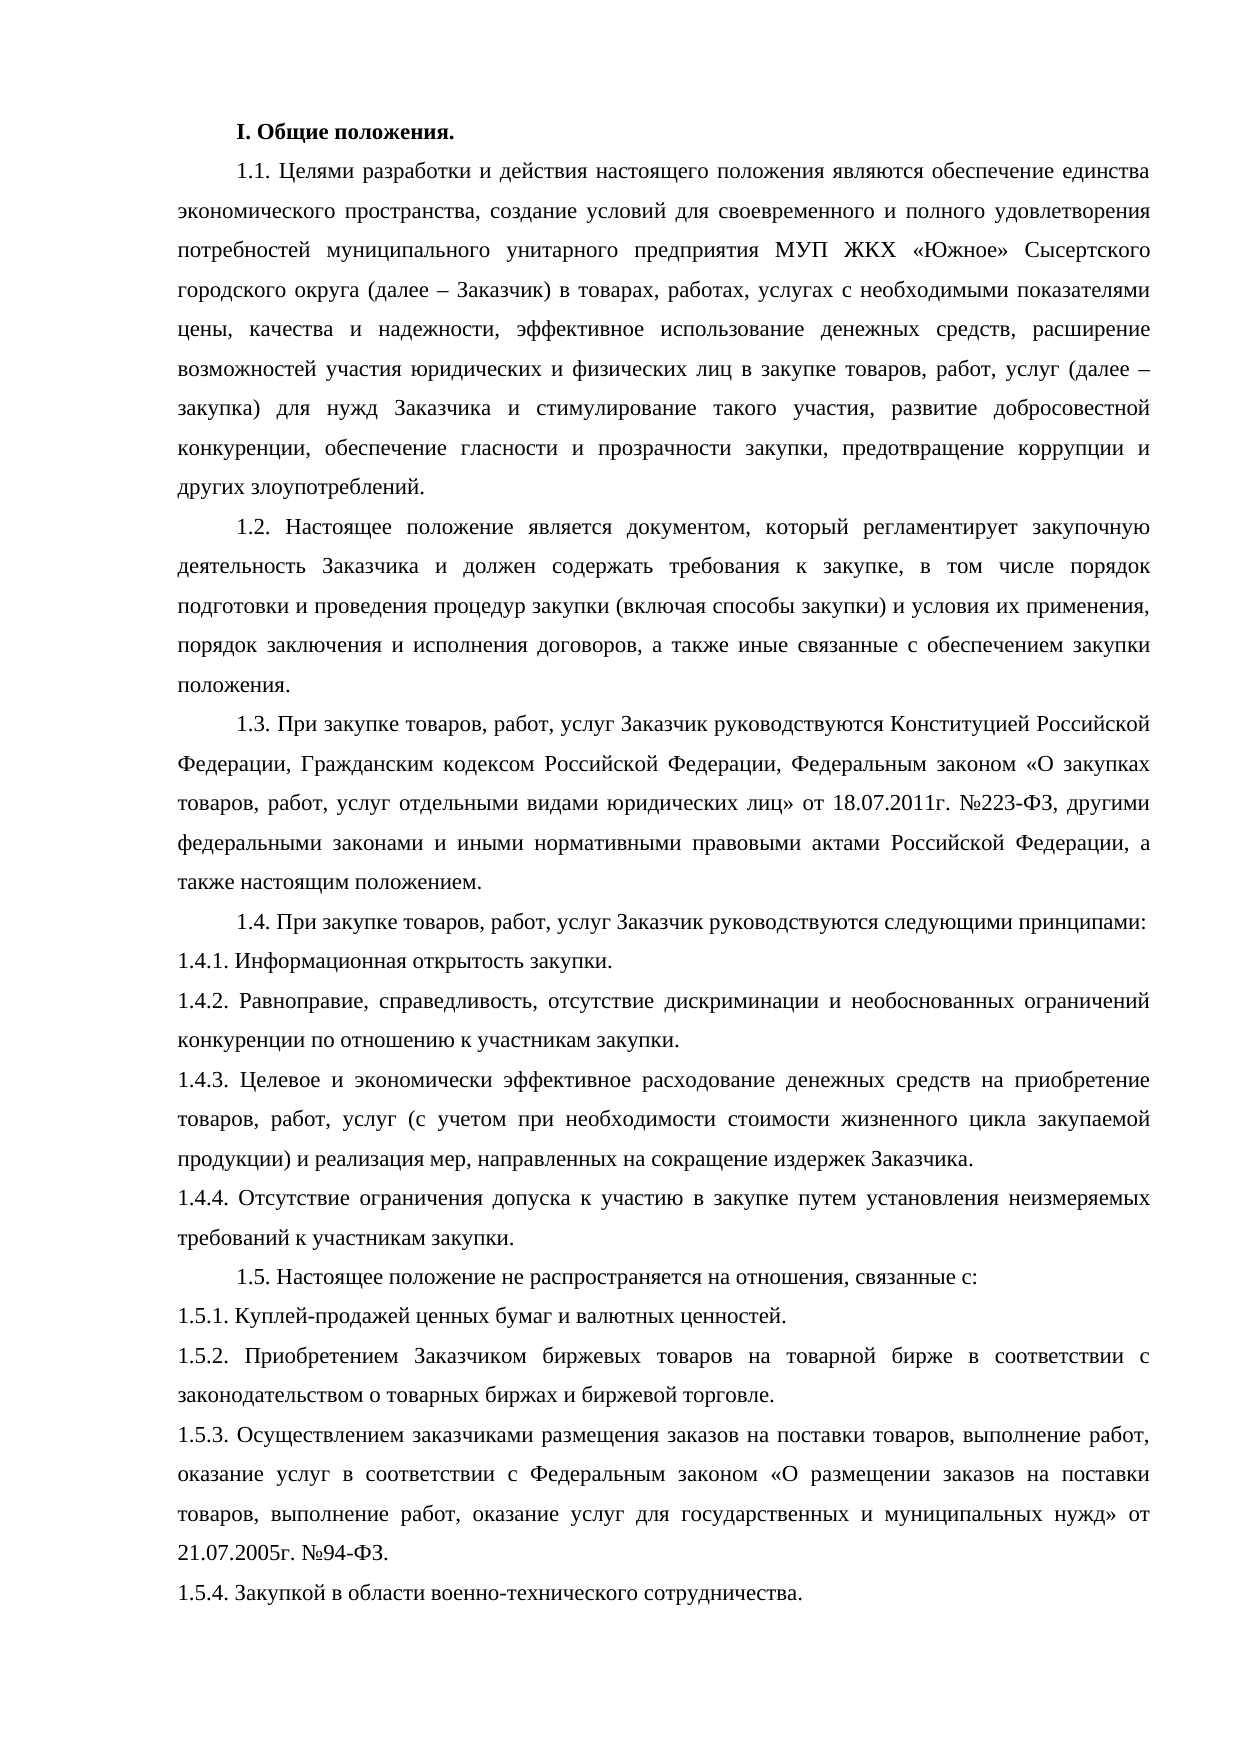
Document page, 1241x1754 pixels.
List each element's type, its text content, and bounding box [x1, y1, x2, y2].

text 1.4.3. Целевое и экономически эффективное расходование денежных средств на приобретение товаров, работ, услуг (с учетом при необходимости стоимости жизненного цикла закупаемой продукции) и реализация мер, направленных на сокращение издержек Заказчика. [177, 1066, 1152, 1171]
text 1.2. Настоящее положение является документом, который регламентирует закупочную деятельность Заказчика и должен содержать требования к закупке, в том числе порядок подготовки и проведения процедур закупки (включая способы закупки) и условия их применения, порядок заключения и исполнения договоров, а также иные связанные с обеспечением закупки положения. [177, 513, 1152, 697]
text 1.5. Настоящее положение не распространяется на отношения, связанные с: [177, 1263, 1152, 1289]
text 1.5.4. Закупкой в области военно-технического сотрудничества. [177, 1579, 1152, 1605]
text 1.4.1. Информационная открытость закупки. [177, 947, 1152, 973]
text 1.5.3. Осуществлением заказчиками размещения заказов на поставки товаров, выполнение работ, оказание услуг в соответствии с Федеральным законом «О размещении заказов на поставки товаров, выполнение работ, оказание услуг для государственных и муниципальных нужд» от 21.07.2005г. №94-ФЗ. [177, 1421, 1152, 1566]
text I. Общие положения. [177, 118, 1152, 144]
text 1.5.2. Приобретением Заказчиком биржевых товаров на товарной бирже в соответствии с законодательством о товарных биржах и биржевой торговле. [177, 1342, 1152, 1408]
text 1.4.4. Отсутствие ограничения допуска к участию в закупке путем установления неизмеряемых требований к участникам закупки. [177, 1184, 1152, 1250]
text 1.1. Целями разработки и действия настоящего положения являются обеспечение единства экономического пространства, создание условий для своевременного и полного удовлетворения потребностей муниципального унитарного предприятия МУП ЖКХ «Южное» Сысертского городского округа (далее – Заказчик) в товарах, работах, услугах с необходимыми показателями цены, качества и надежности, эффективное использование денежных средств, расширение возможностей участия юридических и физических лиц в закупке товаров, работ, услуг (далее – закупка) для нужд Заказчика и стимулирование такого участия, развитие добросовестной конкуренции, обеспечение гласности и прозрачности закупки, предотвращение коррупции и других злоупотреблений. [177, 158, 1152, 500]
text 1.4. При закупке товаров, работ, услуг Заказчик руководствуются следующими принципами: [177, 908, 1152, 934]
text 1.3. При закупке товаров, работ, услуг Заказчик руководствуются Конституцией Российской Федерации, Гражданским кодексом Российской Федерации, Федеральным законом «О закупках товаров, работ, услуг отдельными видами юридических лиц» от 18.07.2011г. №223-ФЗ, другими федеральными законами и иными нормативными правовыми актами Российской Федерации, а также настоящим положением. [177, 710, 1152, 894]
text 1.4.2. Равноправие, справедливость, отсутствие дискриминации и необоснованных ограничений конкуренции по отношению к участникам закупки. [177, 987, 1152, 1052]
text 1.5.1. Куплей-продажей ценных бумаг и валютных ценностей. [177, 1302, 1152, 1329]
